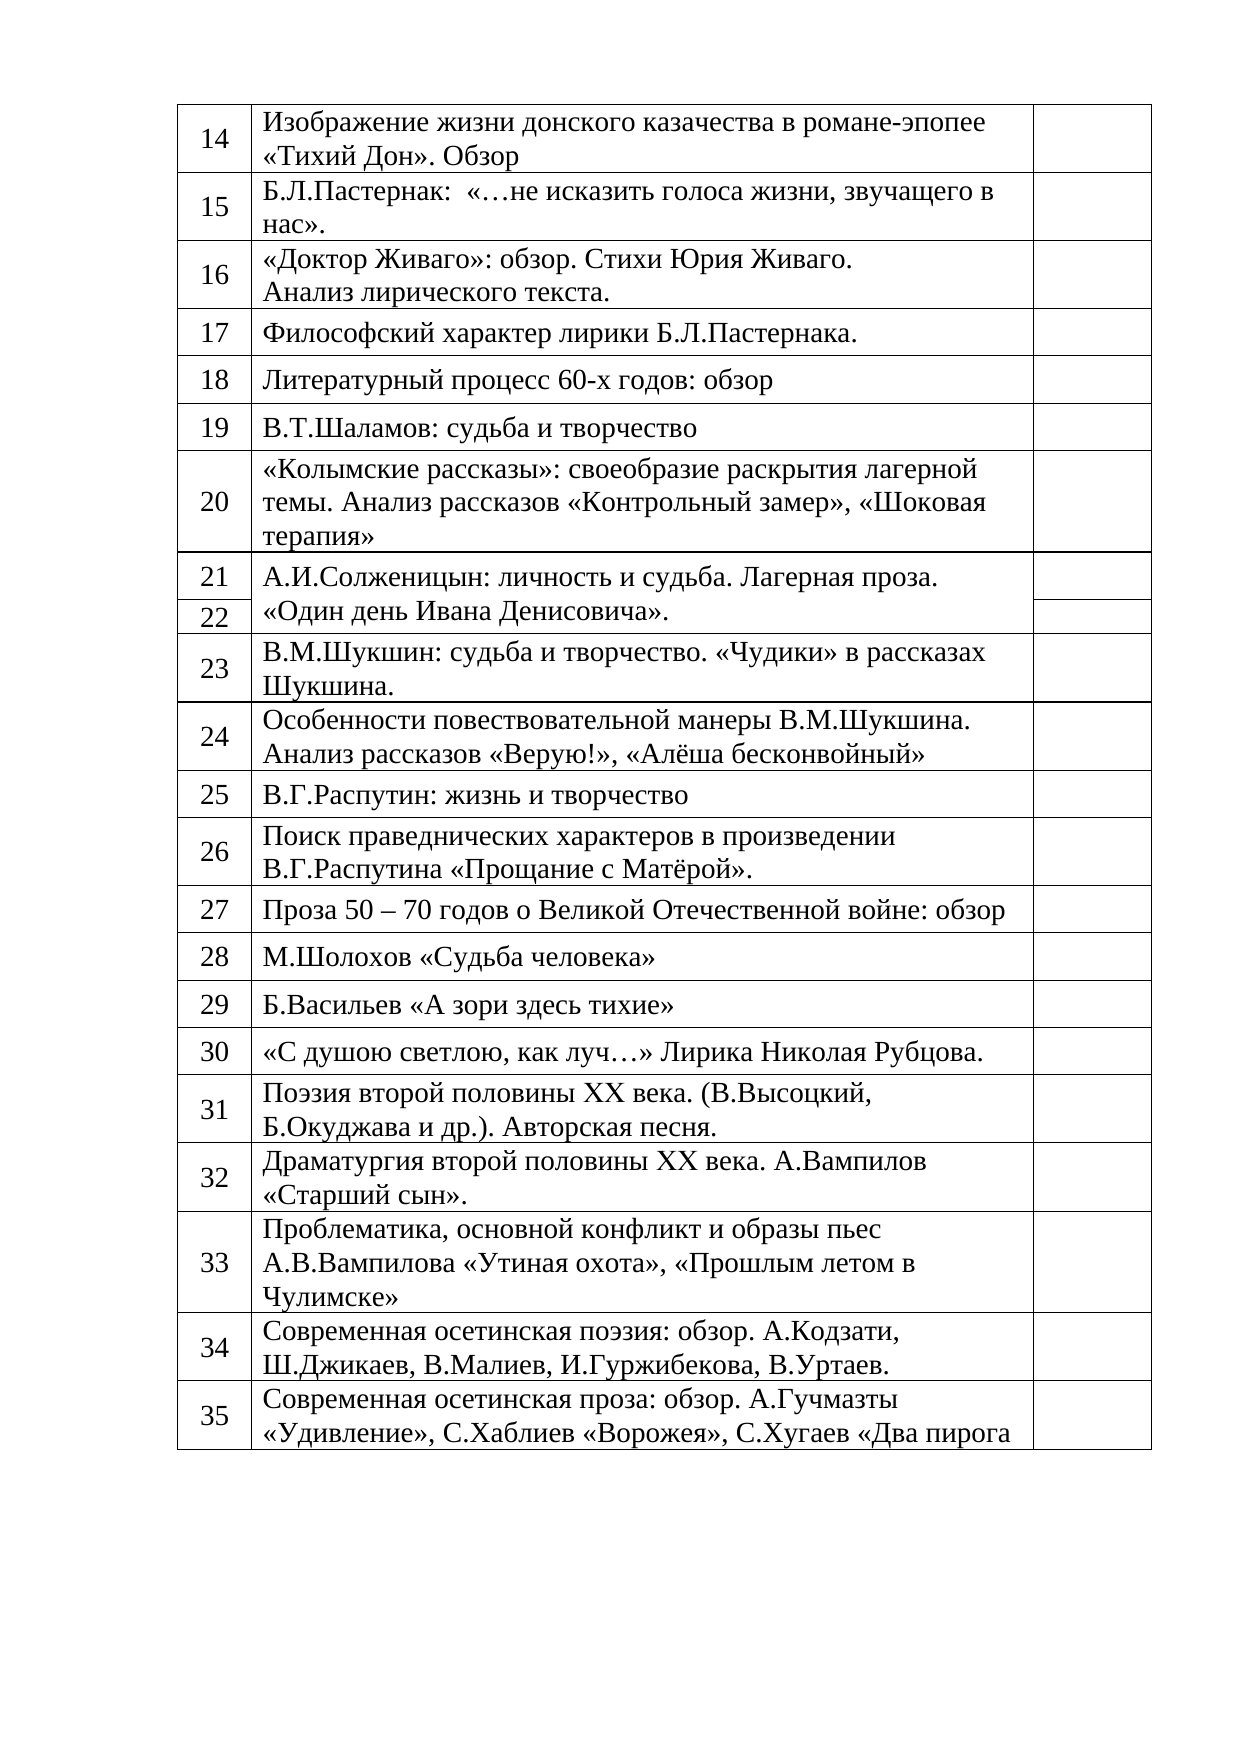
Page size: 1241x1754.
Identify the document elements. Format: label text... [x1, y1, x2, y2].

table_cell 20 [178, 451, 251, 551]
table_cell 16 [178, 241, 251, 308]
table_cell [1034, 553, 1151, 599]
table_cell [1034, 634, 1151, 701]
table_cell Современная осетинская проза: обзор. А.Гучмазты «Удивление», С.Хаблиев «Ворожея», С.Хугаев «Два пирога [252, 1381, 1033, 1448]
table_cell 29 [178, 981, 251, 1027]
table_cell 34 [178, 1313, 251, 1380]
table_cell [1034, 404, 1151, 450]
table_cell 15 [178, 173, 251, 240]
table_cell «Колымские рассказы»: своеобразие раскрытия лагерной темы. Анализ рассказов «Контрольный замер», «Шоковая терапия» [252, 451, 1033, 551]
table_cell Современная осетинская поэзия: обзор. А.Кодзати, Ш.Джикаев, В.Малиев, И.Гуржибекова, В.Уртаев. [252, 1313, 1033, 1380]
table_cell Изображение жизни донского казачества в романе-эпопее «Тихий Дон». Обзор [252, 105, 1033, 172]
table_cell «С душою светлою, как луч…» Лирика Николая Рубцова. [252, 1028, 1033, 1074]
table_cell [1034, 703, 1151, 769]
table_cell [1034, 1075, 1151, 1142]
table_cell [1034, 981, 1151, 1027]
table_cell Философский характер лирики Б.Л.Пастернака. [252, 309, 1033, 355]
table_cell [1034, 105, 1151, 172]
table_cell 26 [178, 818, 251, 885]
table_cell [1034, 933, 1151, 979]
table_cell 32 [178, 1143, 251, 1211]
table_cell [1034, 309, 1151, 355]
table_cell Поиск праведнических характеров в произведении В.Г.Распутина «Прощание с Матёрой». [252, 818, 1033, 885]
table_cell 30 [178, 1028, 251, 1074]
table_cell Драматургия второй половины века. А.Вампилов «Старший сын». [252, 1143, 1033, 1211]
table_cell 27 [178, 886, 251, 932]
table_cell [1034, 1143, 1151, 1211]
table_cell В.Г.Распутин: жизнь и творчество [252, 771, 1033, 817]
table_cell 17 [178, 309, 251, 355]
table_cell 21 [178, 553, 251, 599]
table_cell [1034, 451, 1151, 551]
table_cell В.Т.Шаламов: судьба и творчество [252, 404, 1033, 450]
table_cell [1034, 886, 1151, 932]
table_cell «Доктор Живаго»: обзор. Стихи Юрия Живаго. Анализ лирического текста. [252, 241, 1033, 308]
table_cell 22 [178, 600, 251, 633]
table_cell 25 [178, 771, 251, 817]
table_cell 35 [178, 1381, 251, 1448]
table_cell 18 [178, 356, 251, 402]
table_cell [1034, 818, 1151, 885]
table_cell Особенности повествовательной манеры В.М.Шукшина. Анализ рассказов «Верую!», «Алёша бесконвойный» [252, 703, 1033, 769]
table_cell 33 [178, 1212, 251, 1312]
table_cell 19 [178, 404, 251, 450]
table_cell А.И.Солженицын: личность и судьба. Лагерная проза. «Один день Ивана Денисовича». [252, 553, 1033, 633]
table_cell 31 [178, 1075, 251, 1142]
table_cell [1034, 1028, 1151, 1074]
table_cell Поэзия второй половины века. (В.Высоцкий, Б.Окуджава и др.). Авторская песня. [252, 1075, 1033, 1142]
table_cell Проблематика, основной конфликт и образы пьес А.В.Вампилова «Утиная охота», «Прошлым летом в Чулимске» [252, 1212, 1033, 1312]
table_cell 14 [178, 105, 251, 172]
table_cell 23 [178, 634, 251, 701]
table_cell [1034, 241, 1151, 308]
table_cell [1034, 600, 1151, 633]
table_cell Б.Васильев «А зори здесь тихие» [252, 981, 1033, 1027]
table_cell [1034, 1212, 1151, 1312]
table_cell [1034, 1381, 1151, 1448]
table_cell 24 [178, 703, 251, 769]
table_cell Литературный процесс 60-х годов: обзор [252, 356, 1033, 402]
table_cell В.М.Шукшин: судьба и творчество. «Чудики» в рассказах Шукшина. [252, 634, 1033, 701]
table_cell Б.Л.Пастернак: «…не исказить голоса жизни, звучащего в нас». [252, 173, 1033, 240]
table_cell М.Шолохов «Судьба человека» [252, 933, 1033, 979]
table_cell [1034, 771, 1151, 817]
table_cell [1034, 356, 1151, 402]
table_cell [1034, 173, 1151, 240]
table_cell [1034, 1313, 1151, 1380]
table_cell Проза 50 – 70 годов о Великой Отечественной войне: обзор [252, 886, 1033, 932]
table_cell 28 [178, 933, 251, 979]
